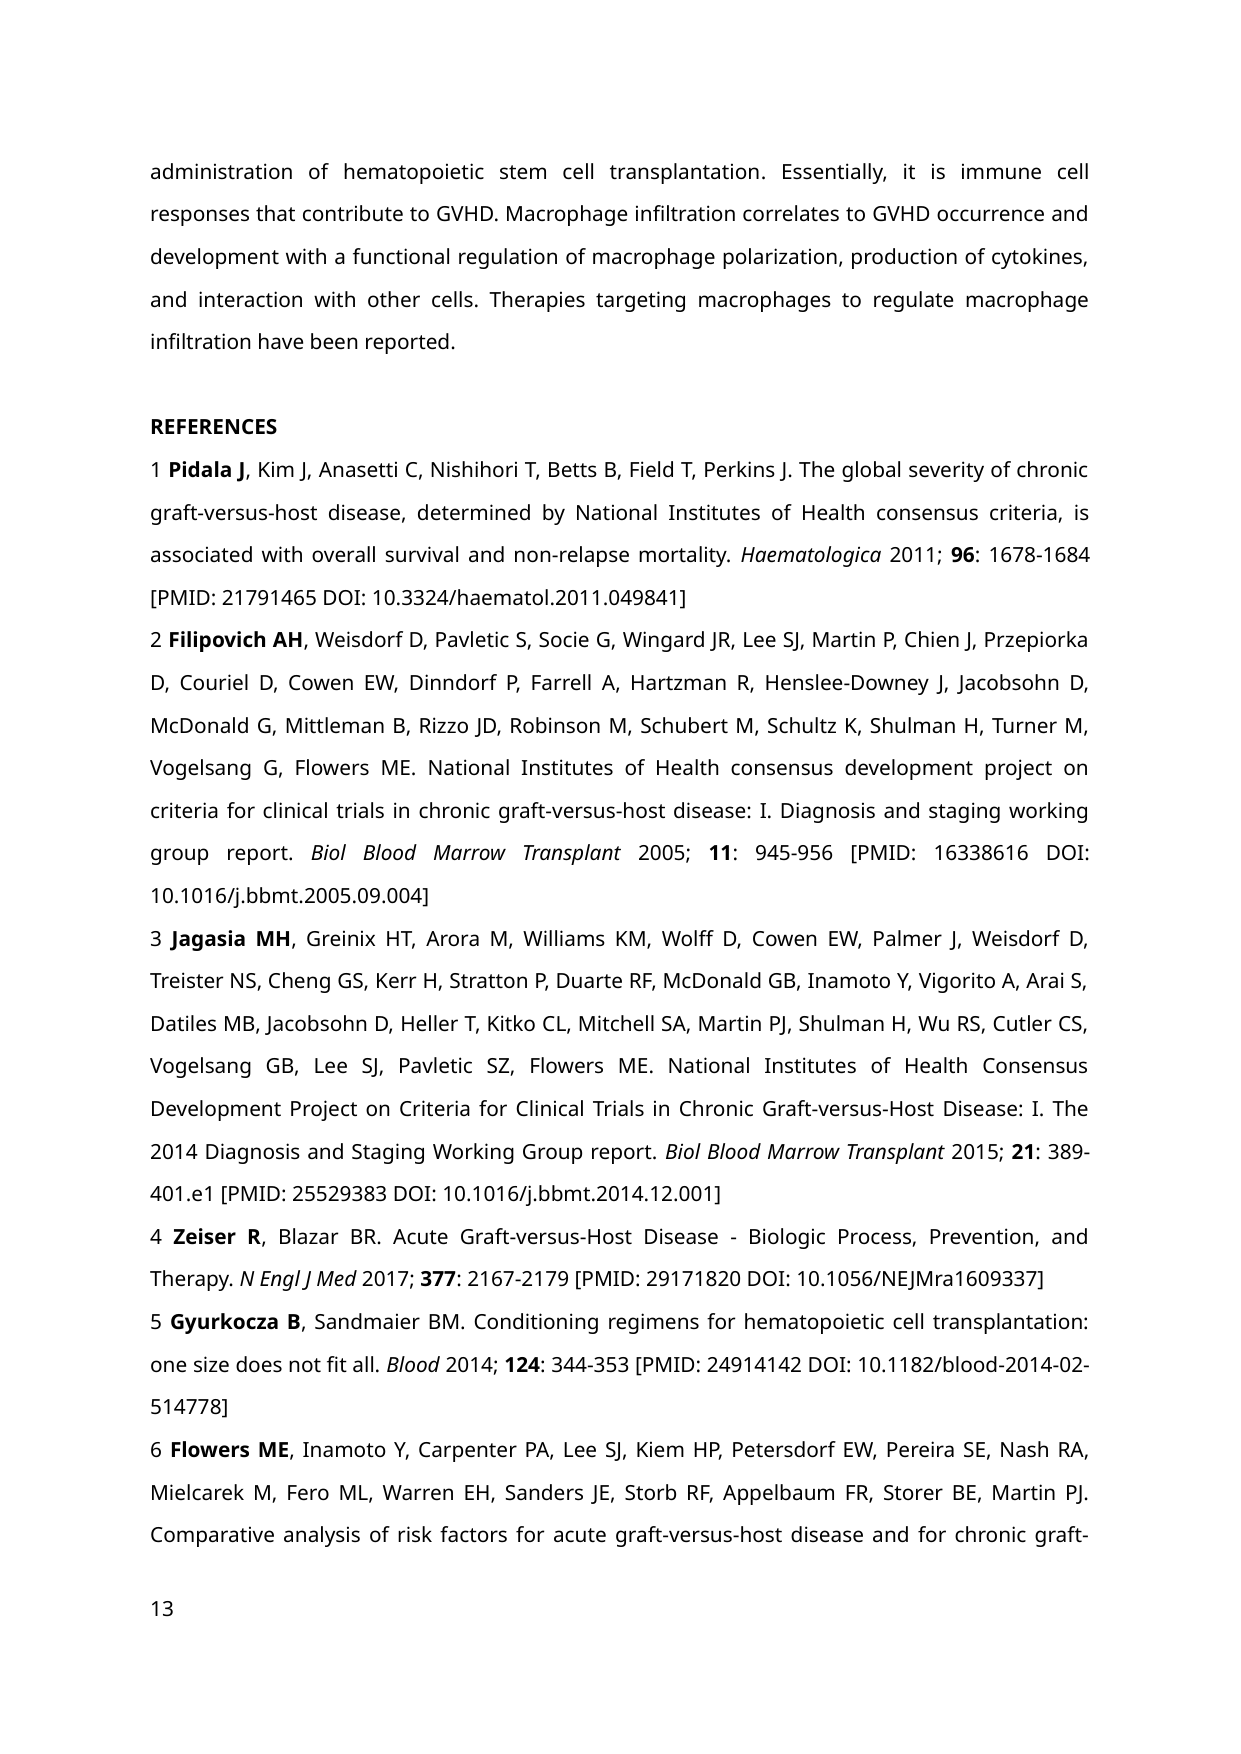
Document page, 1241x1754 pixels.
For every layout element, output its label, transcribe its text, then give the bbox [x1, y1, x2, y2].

text 1 Pidala J, Kim J, Anasetti C, Nishihori T, Betts B, Field T, Perkins J. The global severity of chronic graft-versus-host disease, determined by National Institutes of Health consensus criteria, is associated with overall survival and non-relapse mortality. Haematologica 2011; 96: 1678-1684 [PMID: 21791465 DOI: 10.3324/haematol.2011.049841] [150, 455, 1090, 611]
text 3 Jagasia MH, Greinix HT, Arora M, Williams KM, Wolff D, Cowen EW, Palmer J, Weisdorf D, Treister NS, Cheng GS, Kerr H, Stratton P, Duarte RF, McDonald GB, Inamoto Y, Vigorito A, Arai S, Datiles MB, Jacobsohn D, Heller T, Kitko CL, Mitchell SA, Martin PJ, Shulman H, Wu RS, Cutler CS, Vogelsang GB, Lee SJ, Pavletic SZ, Flowers ME. National Institutes of Health Consensus Development Project on Criteria for Clinical Trials in Chronic Graft-versus-Host Disease: I. The 2014 Diagnosis and Staging Working Group report. Biol Blood Marrow Transplant 2015; 21: 389-401.e1 [PMID: 25529383 DOI: 10.1016/j.bbmt.2014.12.001] [150, 924, 1090, 1208]
text 4 Zeiser R, Blazar BR. Acute Graft-versus-Host Disease - Biologic Process, Prevention, and Therapy. N Engl J Med 2017; 377: 2167-2179 [PMID: 29171820 DOI: 10.1056/NEJMra1609337] [150, 1222, 1090, 1293]
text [150, 1435, 1090, 1549]
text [150, 157, 1090, 356]
text 2 Filipovich AH, Weisdorf D, Pavletic S, Socie G, Wingard JR, Lee SJ, Martin P, Chien J, Przepiorka D, Couriel D, Cowen EW, Dinndorf P, Farrell A, Hartzman R, Henslee-Downey J, Jacobsohn D, McDonald G, Mittleman B, Rizzo JD, Robinson M, Schubert M, Schultz K, Shulman H, Turner M, Vogelsang G, Flowers ME. National Institutes of Health consensus development project on criteria for clinical trials in chronic graft-versus-host disease: I. Diagnosis and staging working group report. Biol Blood Marrow Transplant 2005; 11: 945-956 [PMID: 16338616 DOI: 10.1016/j.bbmt.2005.09.004] [150, 626, 1090, 909]
text 5 Gyurkocza B, Sandmaier BM. Conditioning regimens for hematopoietic cell transplantation: one size does not fit all. Blood 2014; 124: 344-353 [PMID: 24914142 DOI: 10.1182/blood-2014-02-514778] [150, 1307, 1090, 1421]
text REFERENCES [150, 412, 1090, 441]
